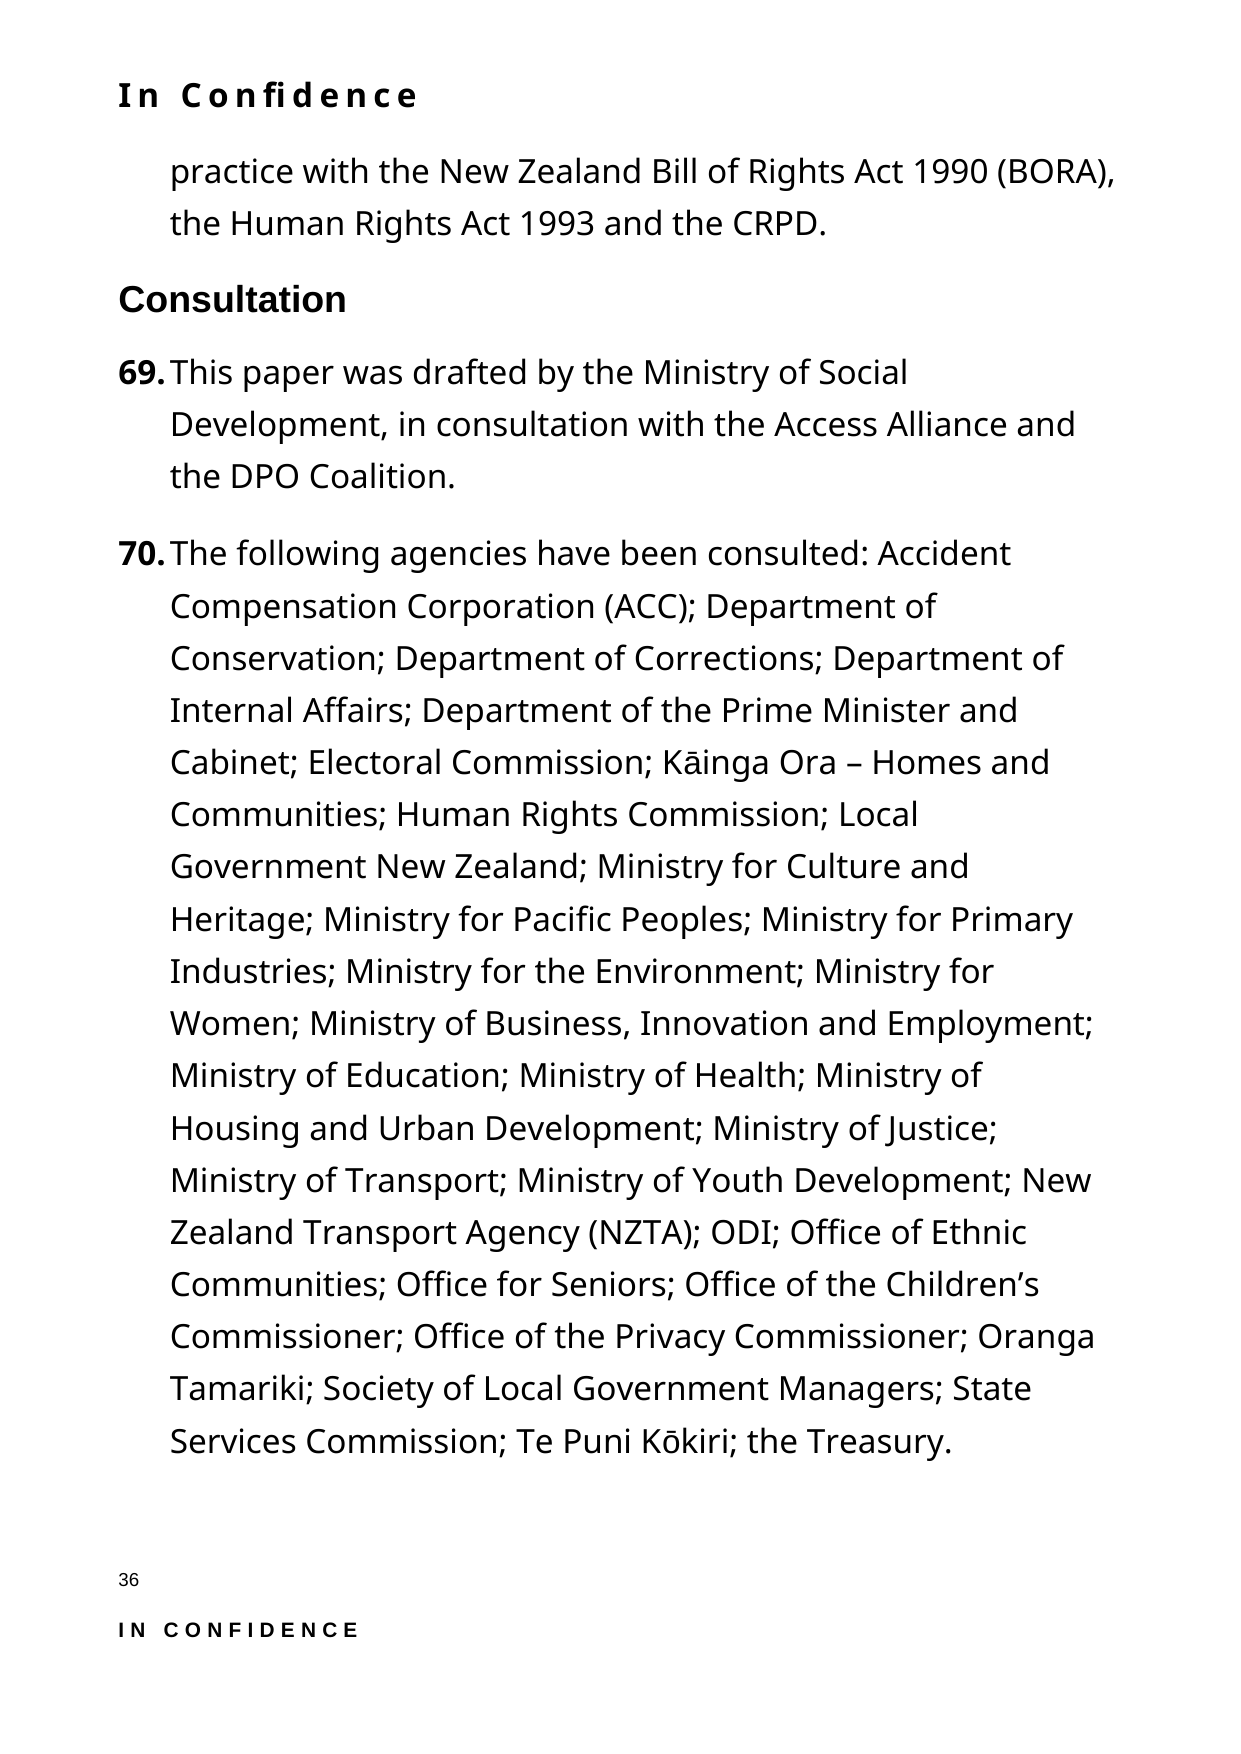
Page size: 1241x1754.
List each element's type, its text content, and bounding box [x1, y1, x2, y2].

list 69. This paper was drafted by the Ministry of Social Development, in consultation with the Access Alliance and the DPO Coalition. [118, 349, 1122, 498]
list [118, 148, 1122, 245]
subtitle Consultation [118, 277, 1122, 320]
list 70. The following agencies have been consulted: Accident Compensation Corporation (ACC); Department of Conservation; Department of Corrections; Department of Internal Affairs; Department of the Prime Minister and Cabinet; Electoral Commission; Kāinga Ora – Homes and Communities; Human Rights Commission; Local Government New Zealand; Ministry for Culture and Heritage; Ministry for Pacific Peoples; Ministry for Primary Industries; Ministry for the Environment; Ministry for Women; Ministry of Business, Innovation and Employment; Ministry of Education; Ministry of Health; Ministry of Housing and Urban Development; Ministry of Justice; Ministry of Transport; Ministry of Youth Development; New Zealand Transport Agency (NZTA); ODI; Office of Ethnic Communities; Office for Seniors; Office of the Children’s Commissioner; Office of the Privacy Commissioner; Oranga Tamariki; Society of Local Government Managers; State Services Commission; Te Puni Kōkiri; the Treasury. [118, 530, 1122, 1463]
